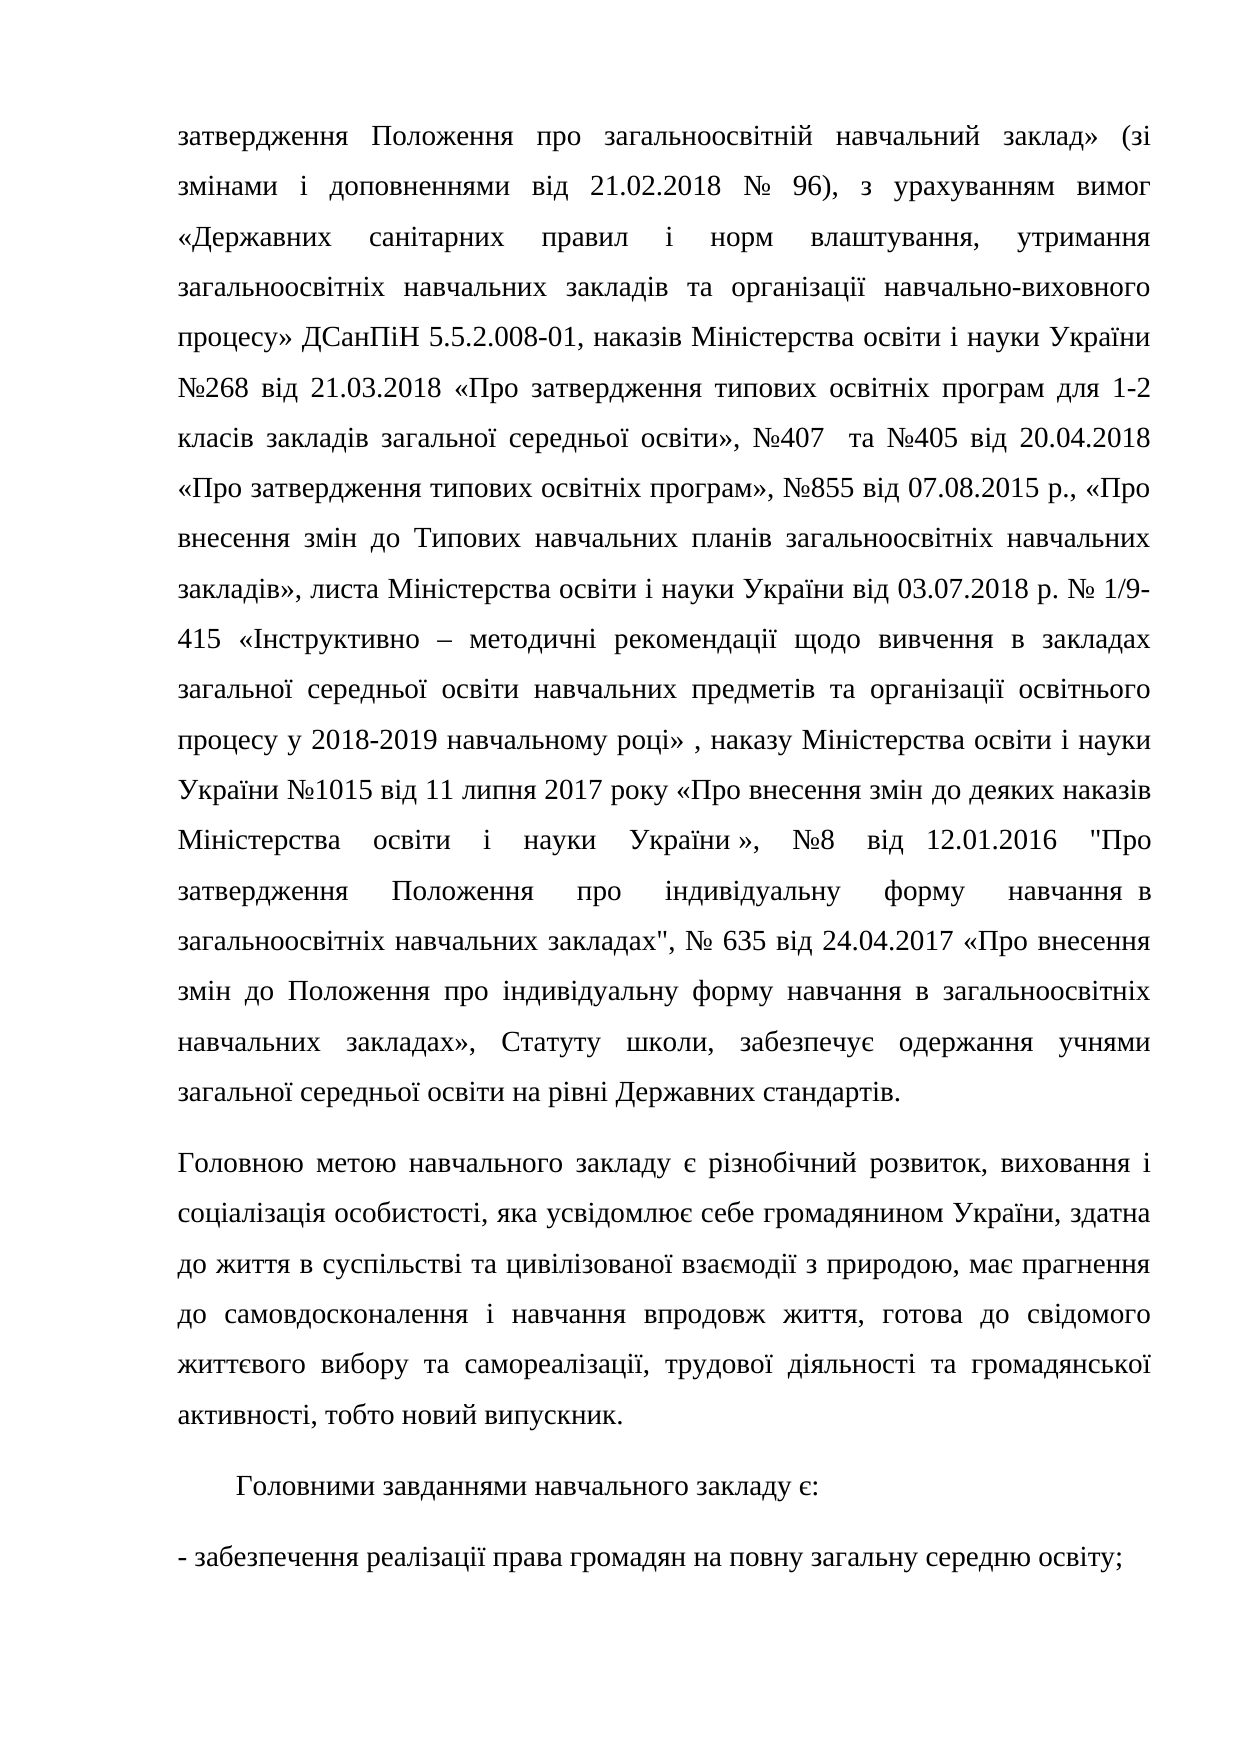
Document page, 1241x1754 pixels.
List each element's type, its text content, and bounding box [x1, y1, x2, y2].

text - забезпечення реалізації права громадян на повну загальну середню освіту; [177, 1539, 1152, 1573]
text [177, 118, 1152, 1108]
text Головними завданнями навчального закладу є: [177, 1468, 1152, 1501]
text Головною метою навчального закладу є різнобічний розвиток, виховання і соціалізація особистості, яка усвідомлює себе громадянином України, здатна до життя в суспільстві та цивілізованої взаємодії з природою, має прагнення до самовдосконалення і навчання впродовж життя, готова до свідомого життєвого вибору та самореалізації, трудової діяльності та громадянської активності, тобто новий випускник. [177, 1145, 1152, 1430]
